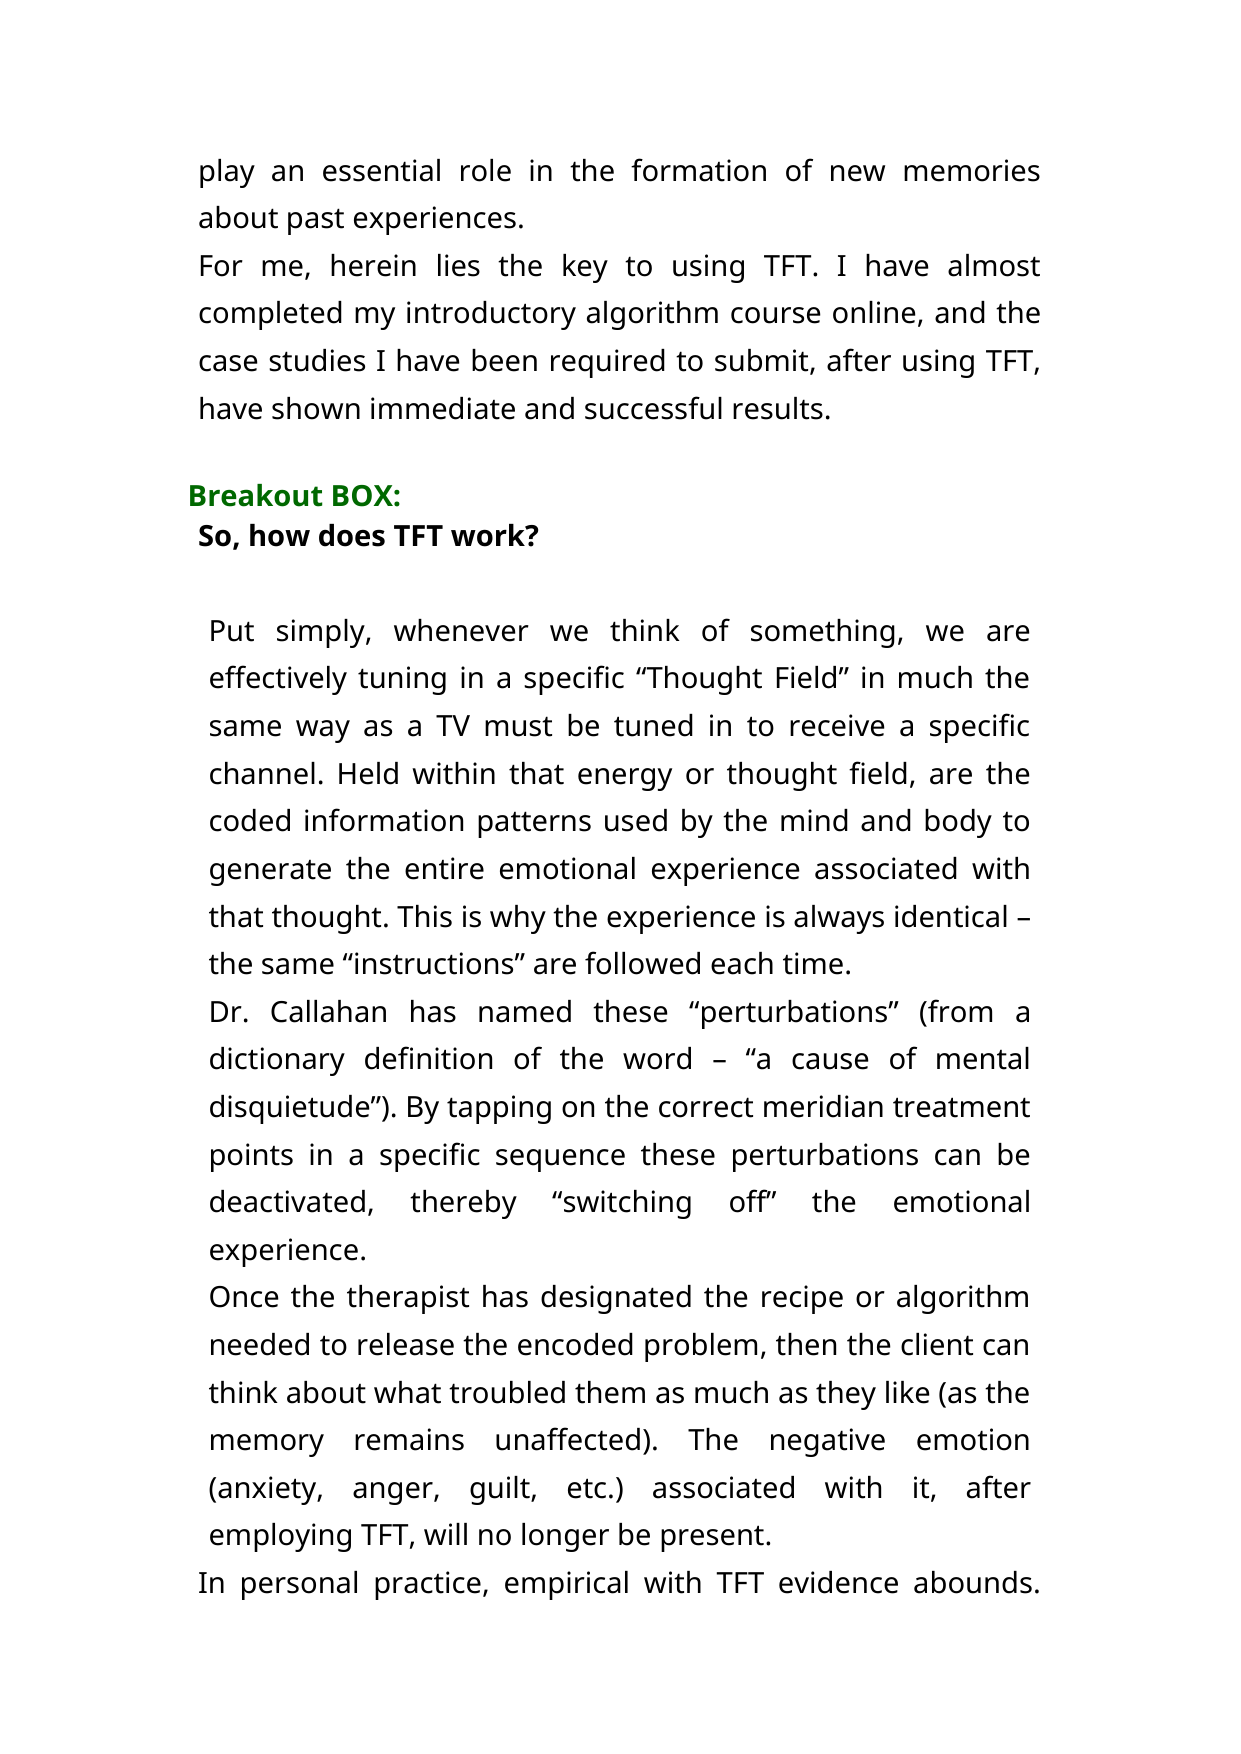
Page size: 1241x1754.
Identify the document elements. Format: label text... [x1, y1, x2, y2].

text Put simply, whenever we think of something, we are effectively tuning in a specific “Thought Field” in much the same way as a TV must be tuned in to receive a specific channel. Held within that energy or thought field, are the coded information patterns used by the mind and body to generate the entire emotional experience associated with that thought. This is why the experience is always identical – the same “instructions” are followed each time. [208, 610, 1032, 983]
text So, how does TFT work? [198, 515, 1042, 555]
text Dr. Callahan has named these “perturbations” (from a dictionary definition of the word – “a cause of mental disquietude”). By tapping on the correct meridian treatment points in a specific sequence these perturbations can be deactivated, thereby “switching off” the emotional experience. [208, 991, 1032, 1269]
text Breakout BOX: [187, 475, 1053, 515]
text Once the therapist has designated the recipe or algorithm needed to release the encoded problem, then the client can think about what troubled them as much as they like (as the memory remains unaffected). The negative emotion (anxiety, anger, guilt, etc.) associated with it, after employing TFT, will no longer be present. [208, 1277, 1032, 1554]
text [198, 1562, 1042, 1602]
text For me, herein lies the key to using TFT. I have almost completed my introductory algorithm course online, and the case studies I have been required to submit, after using TFT, have shown immediate and successful results. [198, 245, 1042, 428]
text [198, 150, 1042, 237]
